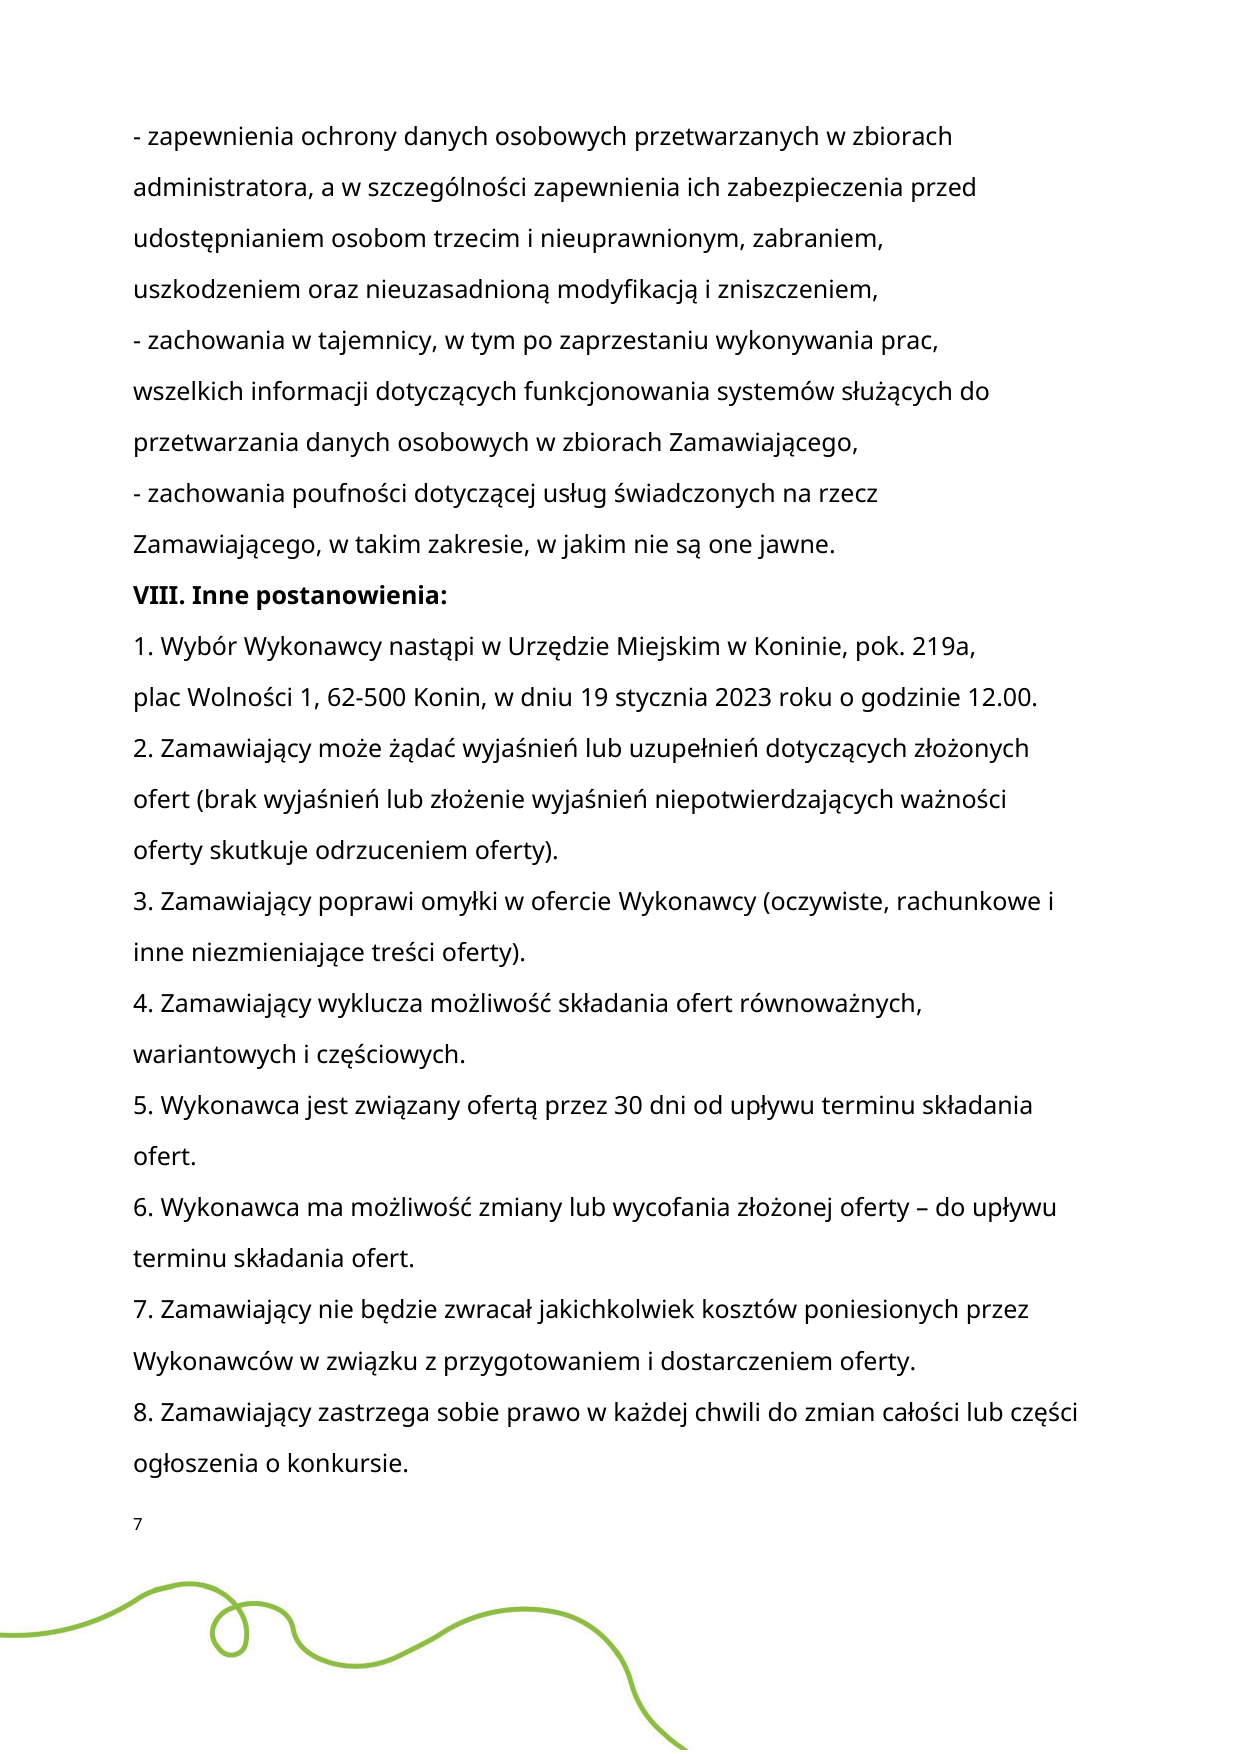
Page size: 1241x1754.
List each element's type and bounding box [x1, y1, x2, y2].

text [133, 118, 1152, 1479]
picture [0, 1426, 1235, 1750]
